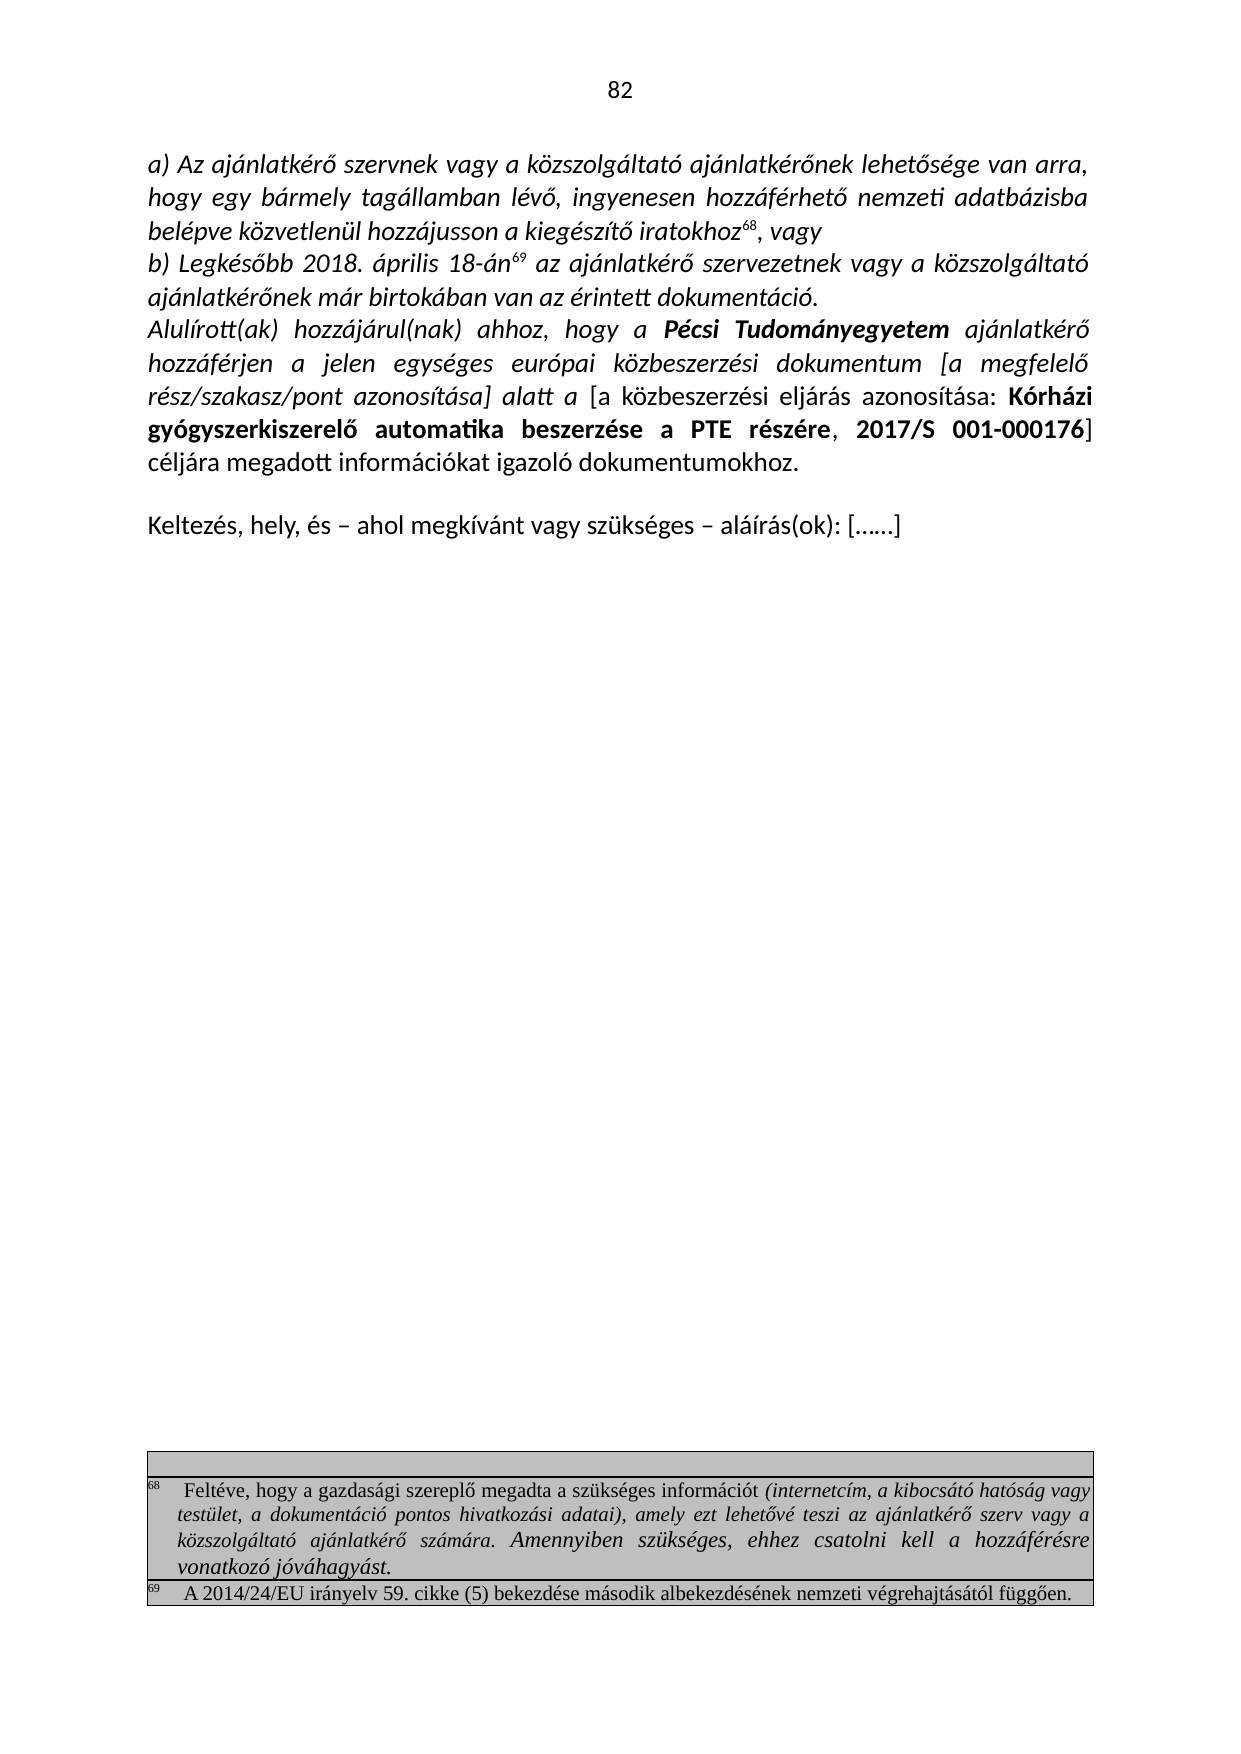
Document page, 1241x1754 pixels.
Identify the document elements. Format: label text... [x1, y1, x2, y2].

text a) Az ajánlatkérő szervnek vagy a közszolgáltató ajánlatkérőnek lehetősége van arra, hogy egy bármely tagállamban lévő, ingyenesen hozzáférhető nemzeti adatbázisba belépve közvetlenül hozzájusson a kiegészítő iratokhoz, vagy [148, 148, 1093, 247]
text Alulírott(ak) hozzájárul(nak) ahhoz, hogy a Pécsi Tudományegyetem ajánlatkérő hozzáférjen a jelen egységes európai közbeszerzési dokumentum [a megfelelő rész/szakasz/pont azonosítása] alatt a [a közbeszerzési eljárás azonosítása: Kórházi gyógyszerkiszerelő automatika beszerzése a PTE részére, 2017/S 001-000176] céljára megadott információkat igazoló dokumentumokhoz. [148, 313, 1093, 478]
text b) Legkésőbb 2018. április 18-án az ajánlatkérő szervezetnek vagy a közszolgáltató ajánlatkérőnek már birtokában van az érintett dokumentáció. [148, 247, 1093, 313]
text Keltezés, hely, és – ahol megkívánt vagy szükséges – aláírás(ok): [……] [148, 508, 1093, 541]
